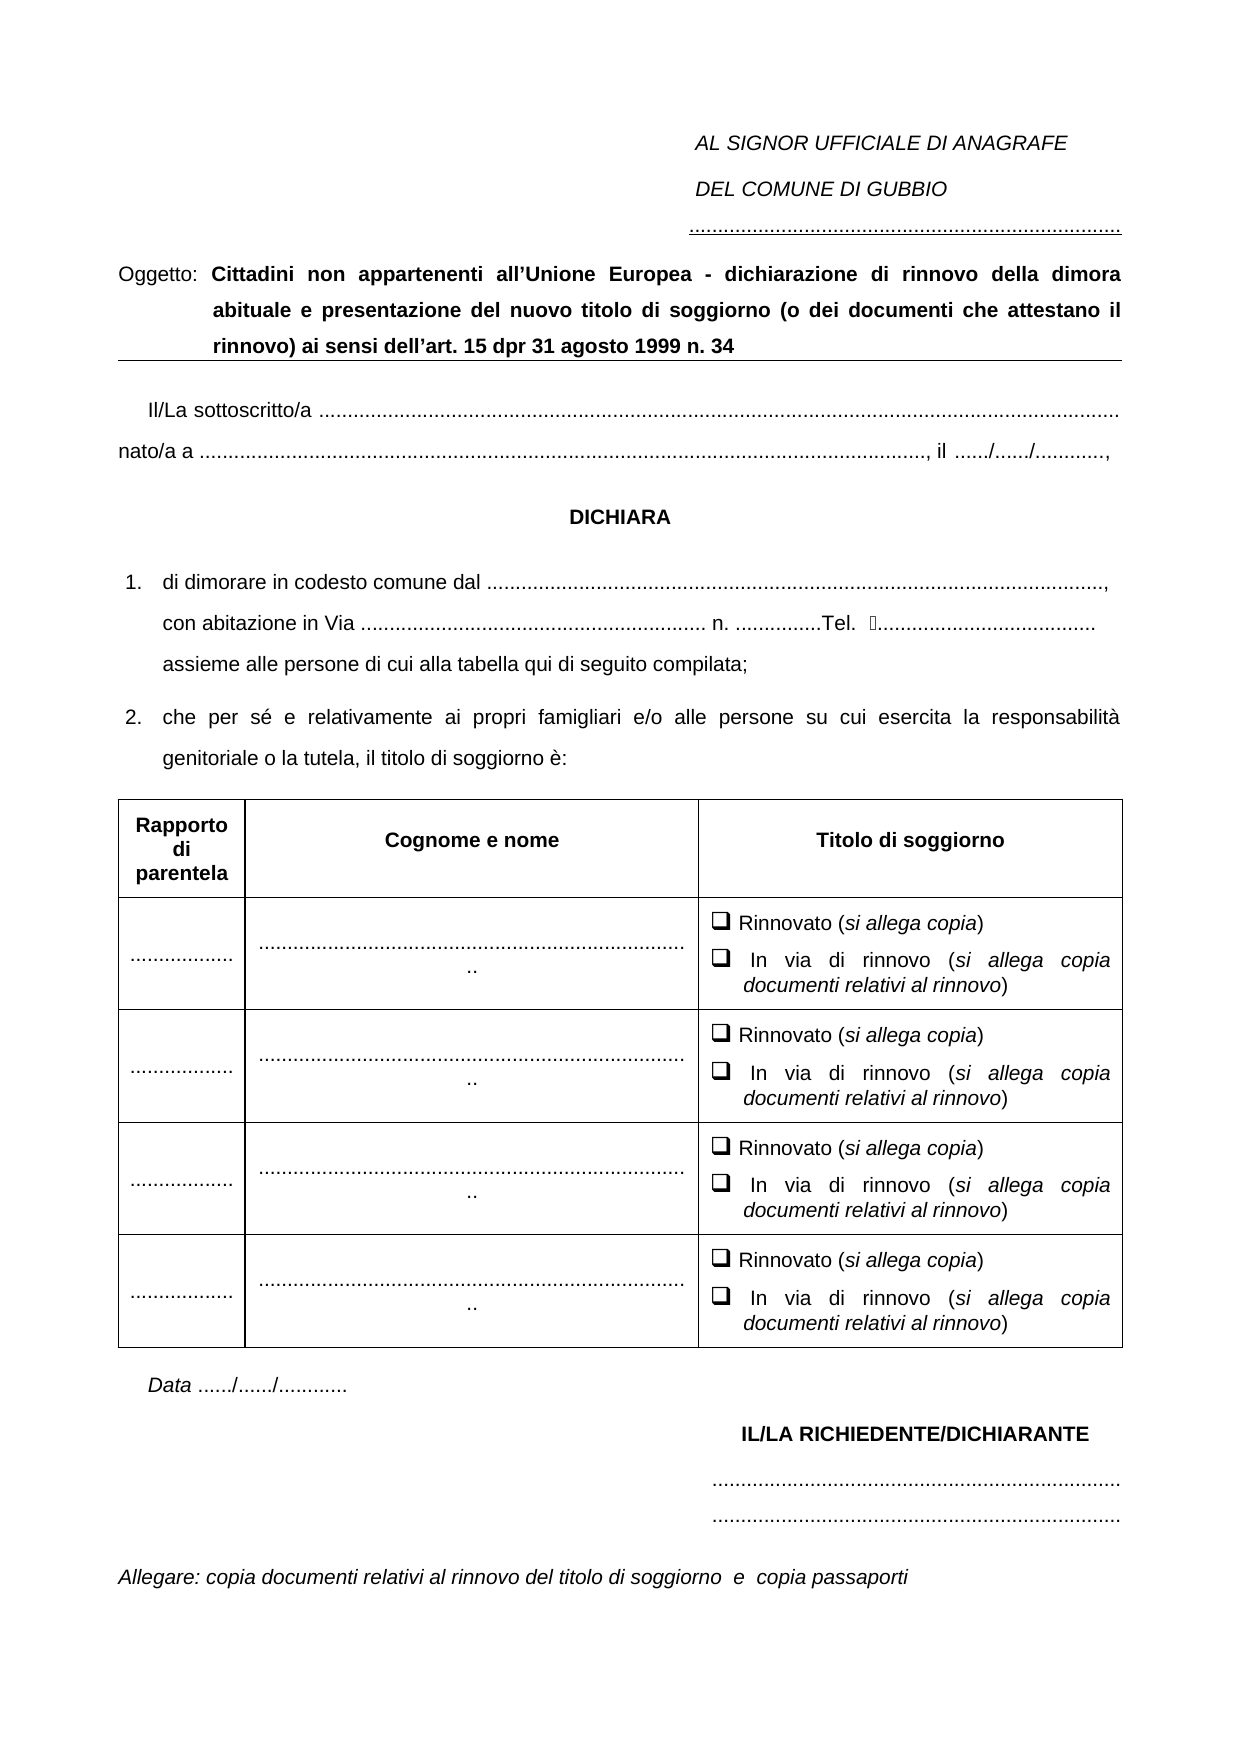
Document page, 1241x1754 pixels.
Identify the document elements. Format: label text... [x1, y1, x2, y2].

list che per sé e relativamente ai propri famigliari e/o alle persone su cui esercita la responsabilità genitoriale o la tutela, il titolo di soggiorno è: [125, 705, 1122, 770]
table_cell ............................................................................ [246, 898, 698, 1009]
table_cell .................. [119, 1010, 244, 1122]
table_cell ............................................................................ [246, 1010, 698, 1122]
table_cell ............................................................................ [246, 1235, 698, 1347]
table_cell Rinnovato (si allega copia) In via di rinnovo (si allega copia documenti relativi al rinnovo) [699, 1235, 1122, 1347]
text Oggetto: Cittadini non appartenenti all’Unione Europea - dichiarazione di rinnovo della dimora abituale e presentazione del nuovo titolo di soggiorno (o dei documenti che attestano il rinnovo) ai sensi dell’art. 15 dpr 31 agosto 1999 n. 34 [118, 262, 1122, 360]
text ....................................................................... [709, 1467, 1122, 1491]
table_cell Rinnovato (si allega copia) In via di rinnovo (si allega copia documenti relativi al rinnovo) [699, 1123, 1122, 1234]
table_header Titolo di soggiorno [699, 800, 1122, 897]
table_cell Rinnovato (si allega copia) In via di rinnovo (si allega copia documenti relativi al rinnovo) [699, 1010, 1122, 1122]
text ....................................................................... [118, 1503, 1122, 1527]
text Allegare: copia documenti relativi al rinnovo del titolo di soggiorno e copia passaporti [118, 1564, 1122, 1588]
text Data ....../....../............ [118, 1373, 1122, 1397]
table_header Cognome e nome [246, 800, 698, 897]
list di dimorare in codesto comune dal ..........................................................................................................., con abitazione in Via ............................................................ n. ...............Tel. ...................................... assieme alle persone di cui alla tabella qui di seguito compilata; [125, 570, 1122, 676]
table_cell Rinnovato (si allega copia) In via di rinnovo (si allega copia documenti relativi al rinnovo) [699, 898, 1122, 1009]
table_cell .................. [119, 898, 244, 1009]
text IL/LA RICHIEDENTE/DICHIARANTE [709, 1422, 1122, 1446]
table_header Rapporto di parentela [119, 800, 244, 897]
text AL SIGNOR UFFICIALE DI ANAGRAFE [620, 131, 1122, 154]
table_cell ............................................................................ [246, 1123, 698, 1234]
text ........................................................................... [620, 213, 1122, 237]
table_cell .................. [119, 1123, 244, 1234]
text DICHIARA [118, 504, 1122, 528]
text Il/La sottoscritto/a ........................................................................................................................................... nato/a a .............................................................................................................................., il ....../....../............, [118, 398, 1122, 463]
text DEL COMUNE DI GUBBIO [620, 177, 1122, 201]
table_cell .................. [119, 1235, 244, 1347]
